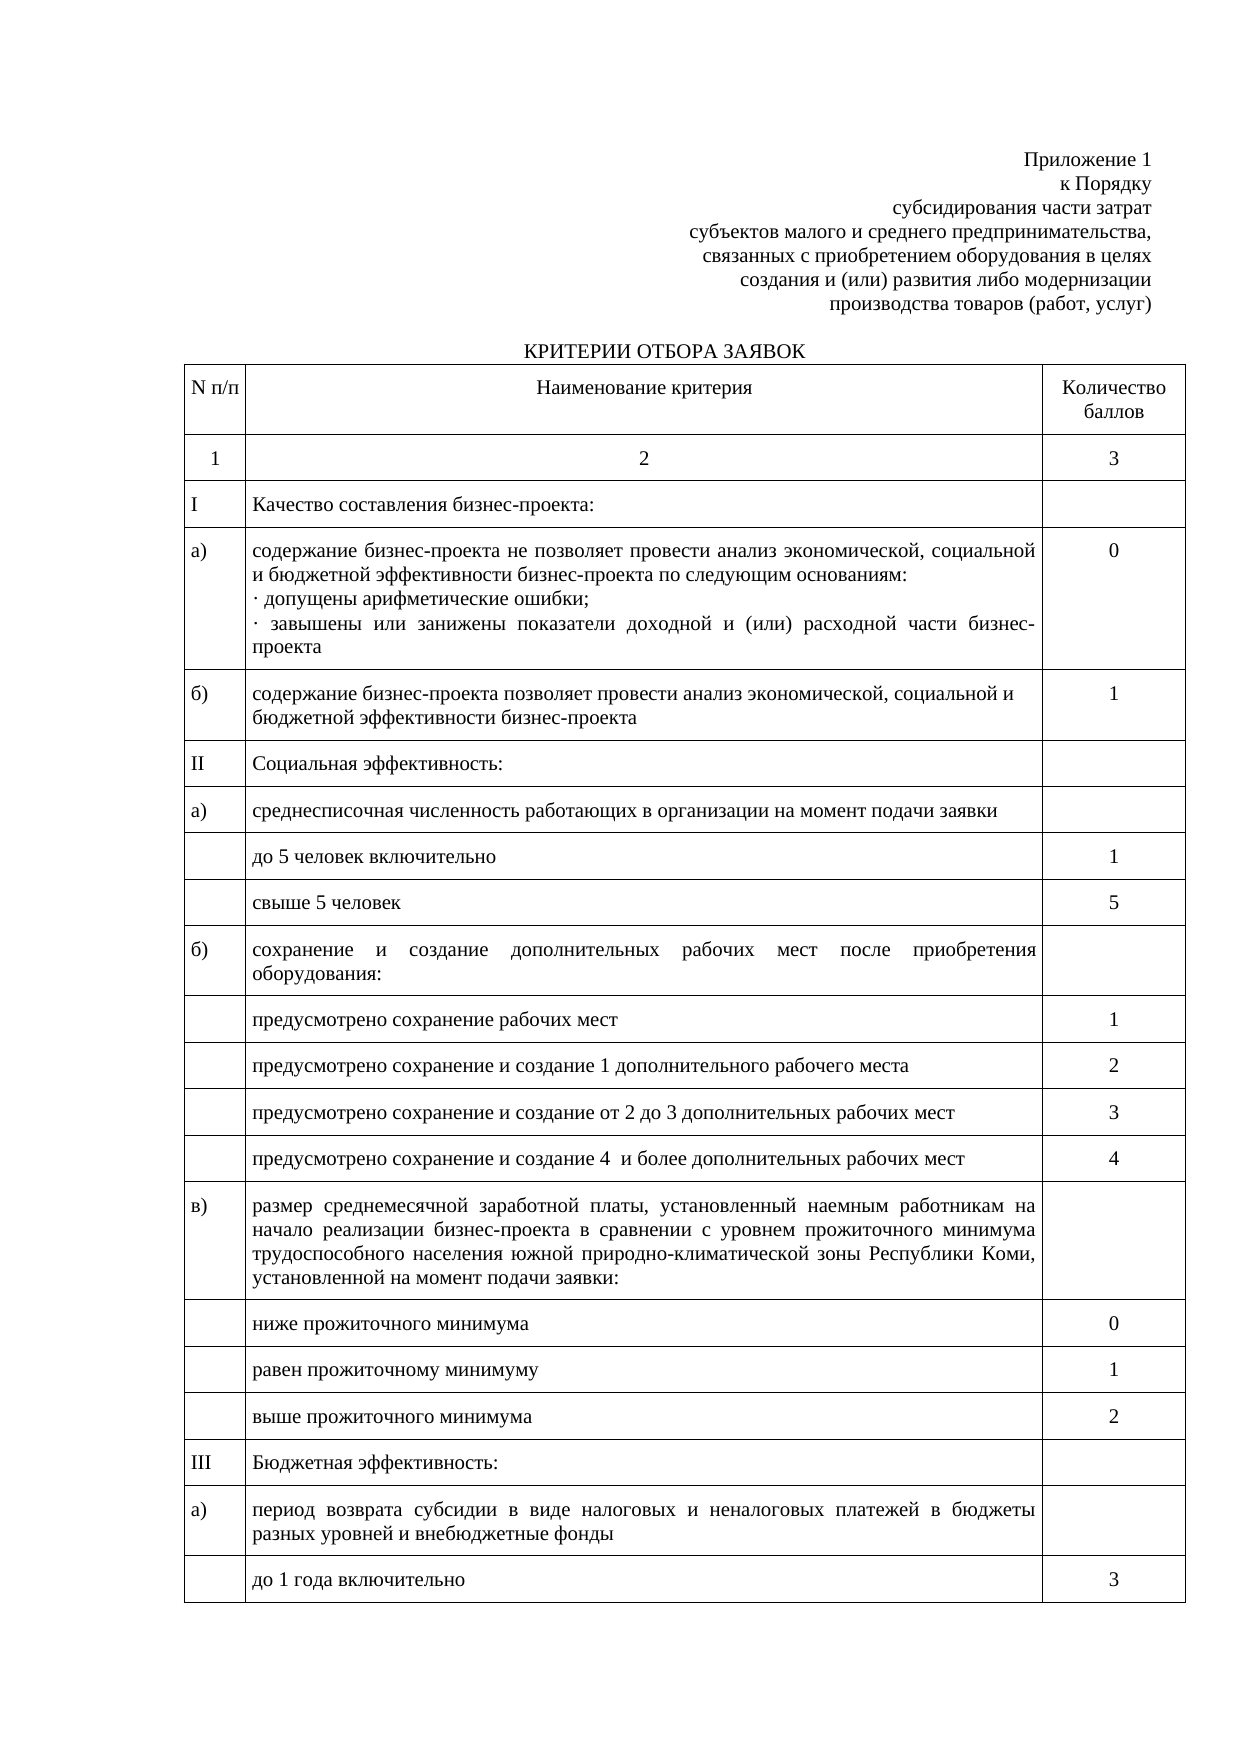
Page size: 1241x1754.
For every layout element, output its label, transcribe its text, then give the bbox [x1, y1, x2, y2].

table_cell предусмотрено сохранение и создание 4 и более дополнительных рабочих мест [246, 1136, 1042, 1181]
table_cell Социальная эффективность: [246, 741, 1042, 786]
table_cell б) [185, 926, 245, 995]
table_header Наименование критерия [246, 365, 1042, 434]
table_cell выше прожиточного минимума [246, 1393, 1042, 1438]
table_cell [1043, 481, 1185, 527]
table_cell равен прожиточному минимуму [246, 1347, 1042, 1392]
table_cell предусмотрено сохранение рабочих мест [246, 996, 1042, 1042]
table_cell [185, 996, 245, 1042]
table_cell III [185, 1440, 245, 1485]
table_cell 1 [1043, 1347, 1185, 1392]
table_cell а) [185, 787, 245, 832]
table_cell I [185, 481, 245, 527]
table_cell 5 [1043, 880, 1185, 925]
table_cell среднесписочная численность работающих в организации на момент подачи заявки [246, 787, 1042, 832]
table_cell содержание бизнес-проекта не позволяет провести анализ экономической, социальной и бюджетной эффективности бизнес-проекта по следующим основаниям: · допущены арифметические ошибки; · завышены или занижены показатели доходной и (или) расходной части бизнес-проекта [246, 528, 1042, 669]
text КРИТЕРИИ ОТБОРА ЗАЯВОК [177, 339, 1152, 363]
table_header Количество баллов [1043, 365, 1185, 434]
table_cell [185, 1089, 245, 1134]
table_cell а) [185, 1486, 245, 1555]
table_cell [1043, 741, 1185, 786]
table_header N п/п [185, 365, 245, 434]
table_cell в) [185, 1182, 245, 1299]
text к Порядку [177, 171, 1152, 195]
table_cell [185, 880, 245, 925]
table_cell [185, 1136, 245, 1181]
text создания и (или) развития либо модернизации [177, 267, 1152, 291]
table_cell 2 [246, 435, 1042, 480]
table_cell период возврата субсидии в виде налоговых и неналоговых платежей в бюджеты разных уровней и внебюджетные фонды [246, 1486, 1042, 1555]
table_cell 3 [1043, 1556, 1185, 1602]
text Приложение 1 [177, 147, 1152, 171]
table_cell 1 [1043, 670, 1185, 739]
table_cell [1043, 1486, 1185, 1555]
table_cell ниже прожиточного минимума [246, 1300, 1042, 1346]
table_cell 2 [1043, 1393, 1185, 1438]
table_cell [185, 833, 245, 879]
table_cell II [185, 741, 245, 786]
table_cell 1 [1043, 833, 1185, 879]
table_cell 3 [1043, 435, 1185, 480]
table_cell до 5 человек включительно [246, 833, 1042, 879]
table_cell [185, 1043, 245, 1088]
table_cell 0 [1043, 528, 1185, 669]
text субсидирования части затрат [177, 195, 1152, 219]
table_cell б) [185, 670, 245, 739]
table_cell [1043, 787, 1185, 832]
table_cell 2 [1043, 1043, 1185, 1088]
text связанных с приобретением оборудования в целях [177, 243, 1152, 267]
text субъектов малого и среднего предпринимательства, [177, 219, 1152, 243]
table_cell 1 [185, 435, 245, 480]
table_cell Качество составления бизнес-проекта: [246, 481, 1042, 527]
table_cell [1043, 1182, 1185, 1299]
table_cell [185, 1556, 245, 1602]
table_cell до 1 года включительно [246, 1556, 1042, 1602]
table_cell содержание бизнес-проекта позволяет провести анализ экономической, социальной и бюджетной эффективности бизнес-проекта [246, 670, 1042, 739]
table_cell предусмотрено сохранение и создание 1 дополнительного рабочего места [246, 1043, 1042, 1088]
table_cell [1043, 926, 1185, 995]
table_cell размер среднемесячной заработной платы, установленный наемным работникам на начало реализации бизнес-проекта в сравнении с уровнем прожиточного минимума трудоспособного населения южной природно-климатической зоны Республики Коми, установленной на момент подачи заявки: [246, 1182, 1042, 1299]
table_cell 3 [1043, 1089, 1185, 1134]
table_cell [185, 1300, 245, 1346]
table_cell предусмотрено сохранение и создание от 2 до 3 дополнительных рабочих мест [246, 1089, 1042, 1134]
table_cell 0 [1043, 1300, 1185, 1346]
text производства товаров (работ, услуг) [177, 291, 1152, 315]
table_cell а) [185, 528, 245, 669]
table_cell 4 [1043, 1136, 1185, 1181]
table_cell Бюджетная эффективность: [246, 1440, 1042, 1485]
table_cell [185, 1347, 245, 1392]
table_cell свыше 5 человек [246, 880, 1042, 925]
table_cell 1 [1043, 996, 1185, 1042]
table_cell сохранение и создание дополнительных рабочих мест после приобретения оборудования: [246, 926, 1042, 995]
table_cell [1043, 1440, 1185, 1485]
table_cell [185, 1393, 245, 1438]
